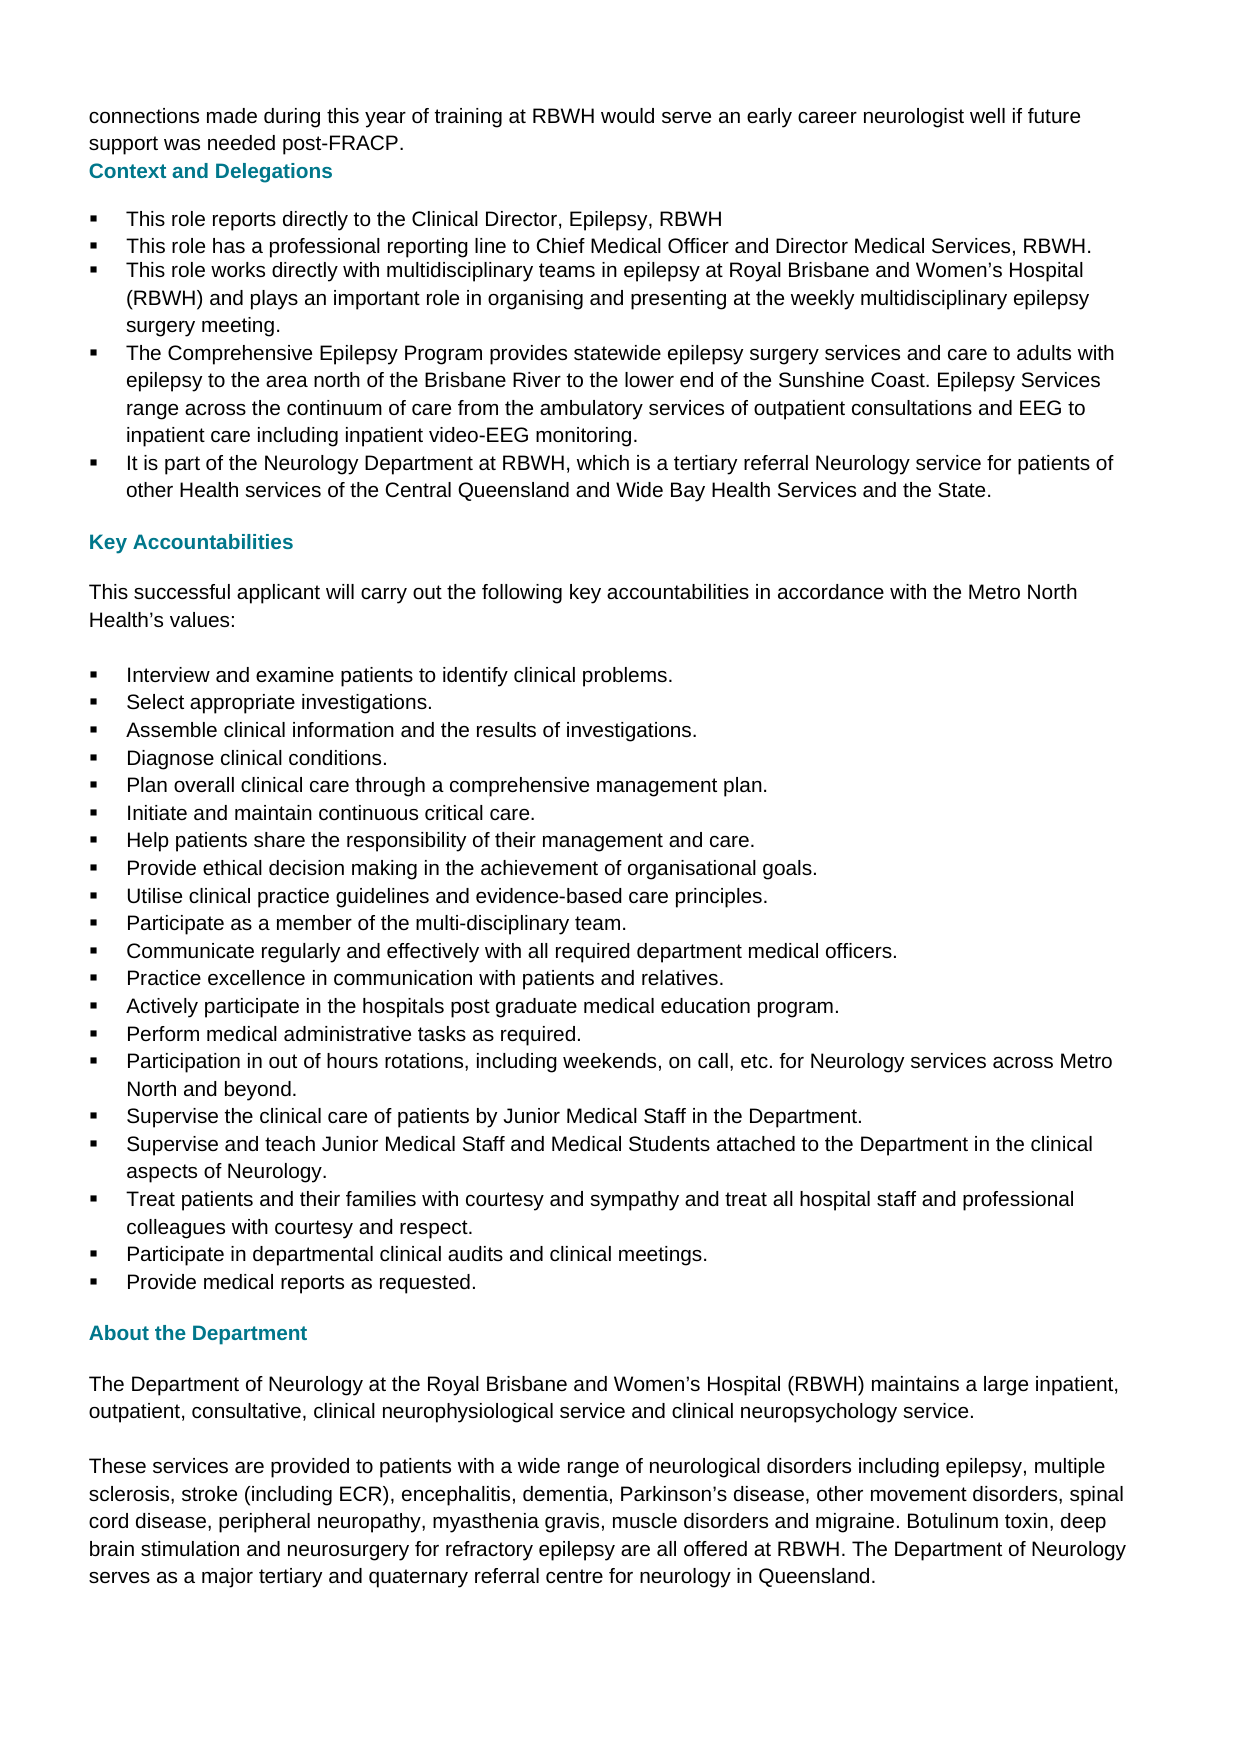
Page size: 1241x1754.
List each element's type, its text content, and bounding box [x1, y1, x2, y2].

subtitle About the Department [89, 1321, 1152, 1345]
list Perform medical administrative tasks as required. [89, 1021, 1152, 1046]
list Supervise and teach Junior Medical Staff and Medical Students attached to the Department in the clinical aspects of Neurology. [89, 1132, 1152, 1183]
list Diagnose clinical conditions. [89, 745, 1152, 769]
list Help patients share the responsibility of their management and care. [89, 828, 1152, 852]
list Interview and examine patients to identify clinical problems. [89, 663, 1152, 687]
list Participation in out of hours rotations, including weekends, on call, etc. for Neurology services across Metro North and beyond. [89, 1049, 1152, 1101]
list Communicate regularly and effectively with all required department medical officers. [89, 939, 1152, 963]
list Participate as a member of the multi-disciplinary team. [89, 911, 1152, 935]
list This role has a professional reporting line to Chief Medical Officer and Director Medical Services, RBWH. [89, 234, 1152, 258]
list The Comprehensive Epilepsy Program provides statewide epilepsy surgery services and care to adults with epilepsy to the area north of the Brisbane River to the lower end of the Sunshine Coast. Epilepsy Services range across the continuum of care from the ambulatory services of outpatient consultations and EEG to inpatient care including inpatient video-EEG monitoring. [89, 341, 1152, 447]
list Practice excellence in communication with patients and relatives. [89, 966, 1152, 990]
list Supervise the clinical care of patients by Junior Medical Staff in the Department. [89, 1104, 1152, 1128]
list Utilise clinical practice guidelines and evidence-based care principles. [89, 883, 1152, 907]
text These services are provided to patients with a wide range of neurological disorders including epilepsy, multiple sclerosis, stroke (including ECR), encephalitis, dementia, Parkinson’s disease, other movement disorders, spinal cord disease, peripheral neuropathy, myasthenia gravis, muscle disorders and migraine. Botulinum toxin, deep brain stimulation and neurosurgery for refractory epilepsy are all offered at RBWH. The Department of Neurology serves as a major tertiary and quaternary referral centre for neurology in . [89, 1454, 1152, 1588]
text The Department of Neurology at the Royal Brisbane and Women’s Hospital (RBWH) maintains a large inpatient, outpatient, consultative, clinical neurophysiological service and clinical neuropsychology service. [89, 1371, 1152, 1423]
text This successful applicant will carry out the following key accountabilities in accordance with the Metro North Health’s values: [89, 580, 1152, 632]
subtitle Key Accountabilities [89, 530, 1152, 554]
list Plan overall clinical care through a comprehensive management plan. [89, 773, 1152, 797]
list Participate in departmental clinical audits and clinical meetings. [89, 1242, 1152, 1266]
list Treat patients and their families with courtesy and sympathy and treat all hospital staff and professional colleagues with courtesy and respect. [89, 1187, 1152, 1238]
list This role reports directly to the Clinical Director, Epilepsy, RBWH [89, 206, 1152, 230]
text Context and Delegations [89, 158, 1152, 182]
list It is part of the Neurology Department at RBWH, which is a tertiary referral Neurology service for patients of other Health services of the Central Queensland and Wide Bay Health Services and the State. [89, 451, 1152, 502]
list This role works directly with multidisciplinary teams in epilepsy at Royal Brisbane and Women’s Hospital (RBWH) and plays an important role in organising and presenting at the weekly multidisciplinary epilepsy surgery meeting. [89, 258, 1152, 337]
list Provide ethical decision making in the achievement of organisational goals. [89, 856, 1152, 880]
list Select appropriate investigations. [89, 690, 1152, 714]
list Provide medical reports as requested. [89, 1269, 1152, 1294]
list Assemble clinical information and the results of investigations. [89, 718, 1152, 742]
list Actively participate in the hospitals post graduate medical education program. [89, 994, 1152, 1018]
list Initiate and maintain continuous critical care. [89, 801, 1152, 825]
